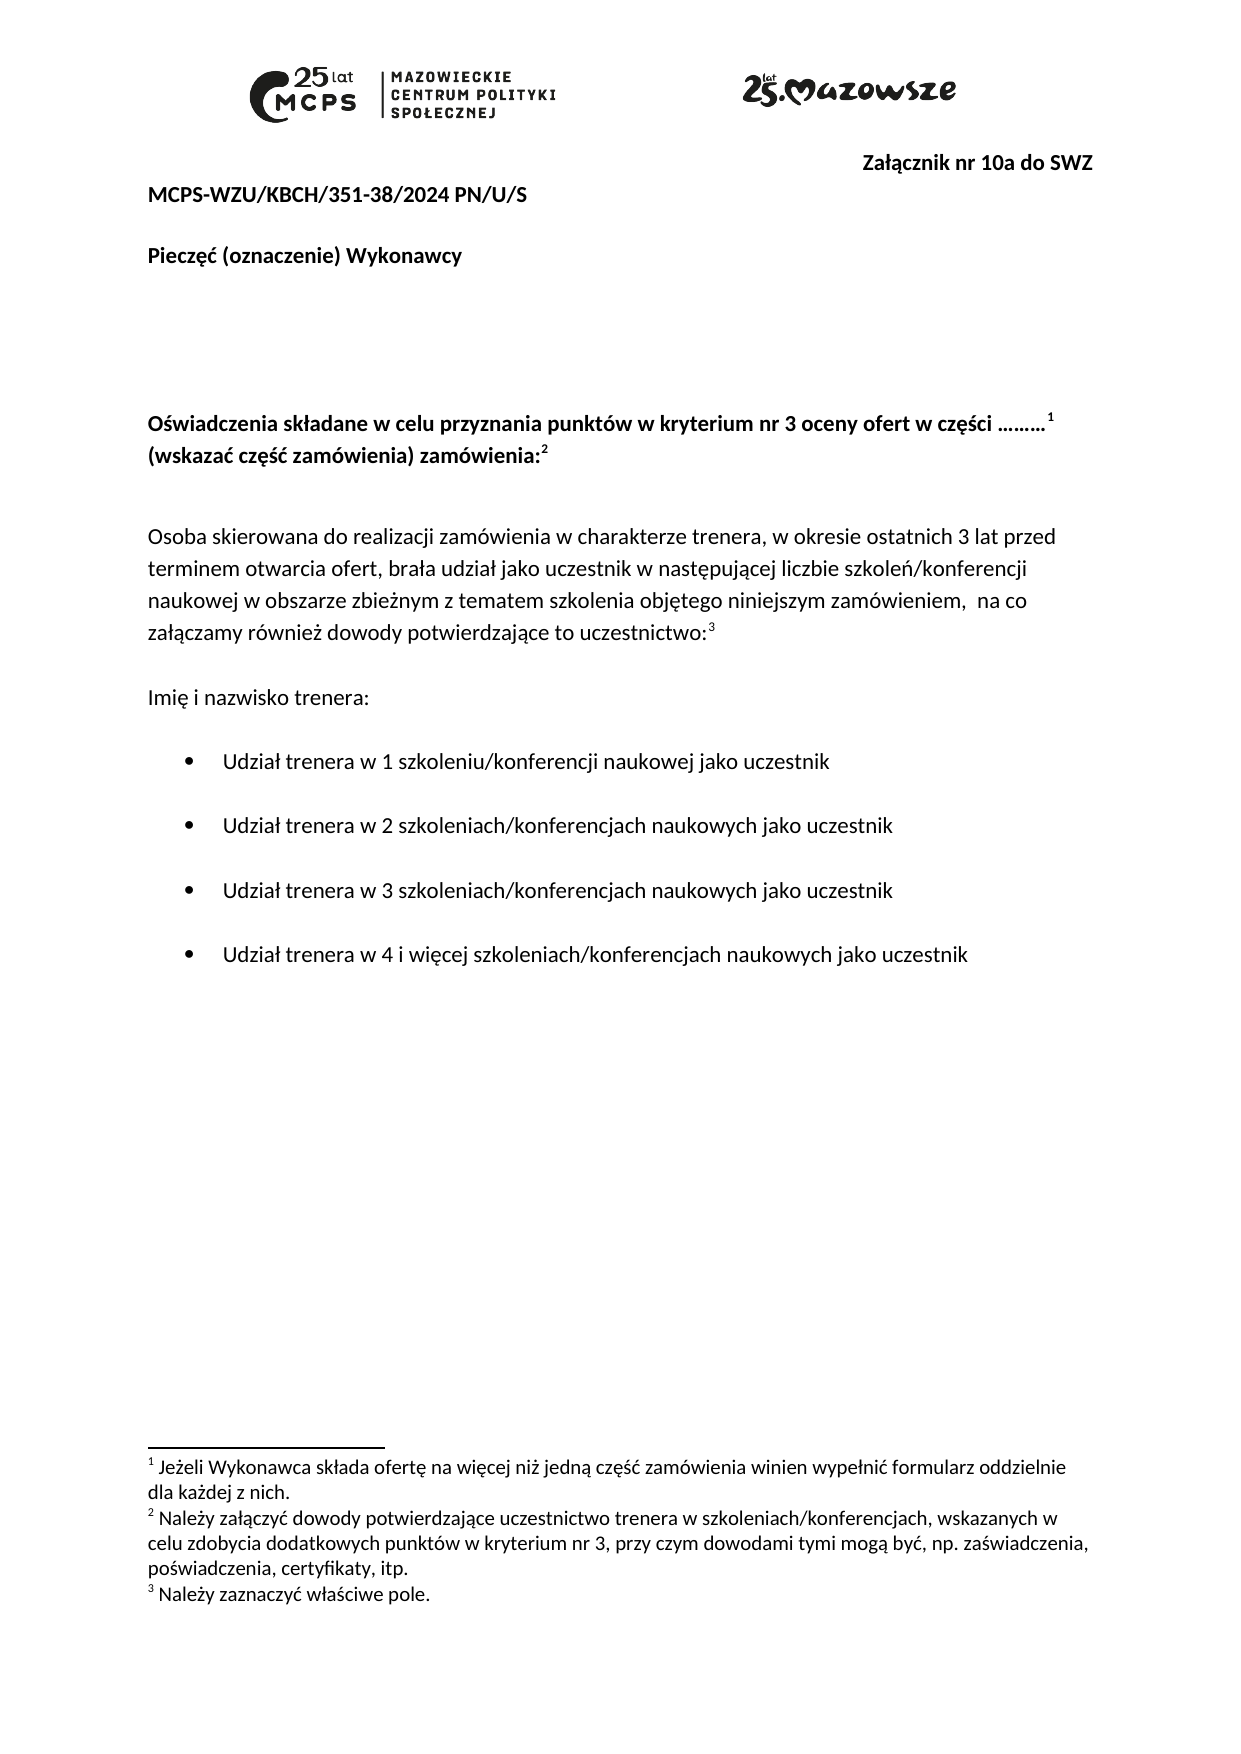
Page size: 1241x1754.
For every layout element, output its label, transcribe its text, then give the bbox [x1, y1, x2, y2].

text Imię i nazwisko trenera: [148, 683, 1093, 711]
text Załącznik nr 10a do SWZ [148, 148, 1093, 176]
text Oświadczenia składane w celu przyznania punktów w kryterium nr 3 oceny ofert w części ……… (wskazać część zamówienia) zamówienia: [148, 409, 1093, 469]
list Udział trenera w 1 szkoleniu/konferencji naukowej jako uczestnik [185, 747, 1093, 775]
list Udział trenera w 3 szkoleniach/konferencjach naukowych jako uczestnik [185, 876, 1093, 904]
list Udział trenera w 4 i więcej szkoleniach/konferencjach naukowych jako uczestnik [185, 940, 1093, 968]
text Osoba skierowana do realizacji zamówienia w charakterze trenera, w okresie ostatnich 3 lat przed terminem otwarcia ofert, brała udział jako uczestnik w następującej liczbie szkoleń/konferencji naukowej w obszarze zbieżnym z tematem szkolenia objętego niniejszym zamówieniem, na co załączamy również dowody potwierdzające to uczestnictwo: [148, 522, 1093, 647]
list Udział trenera w 2 szkoleniach/konferencjach naukowych jako uczestnik [185, 812, 1093, 840]
picture [147, 29, 1093, 151]
text MCPS-WZU/KBCH/351-38/2024 PN/U/S [148, 180, 1093, 208]
text Pieczęć (oznaczenie) Wykonawcy [148, 241, 1093, 269]
